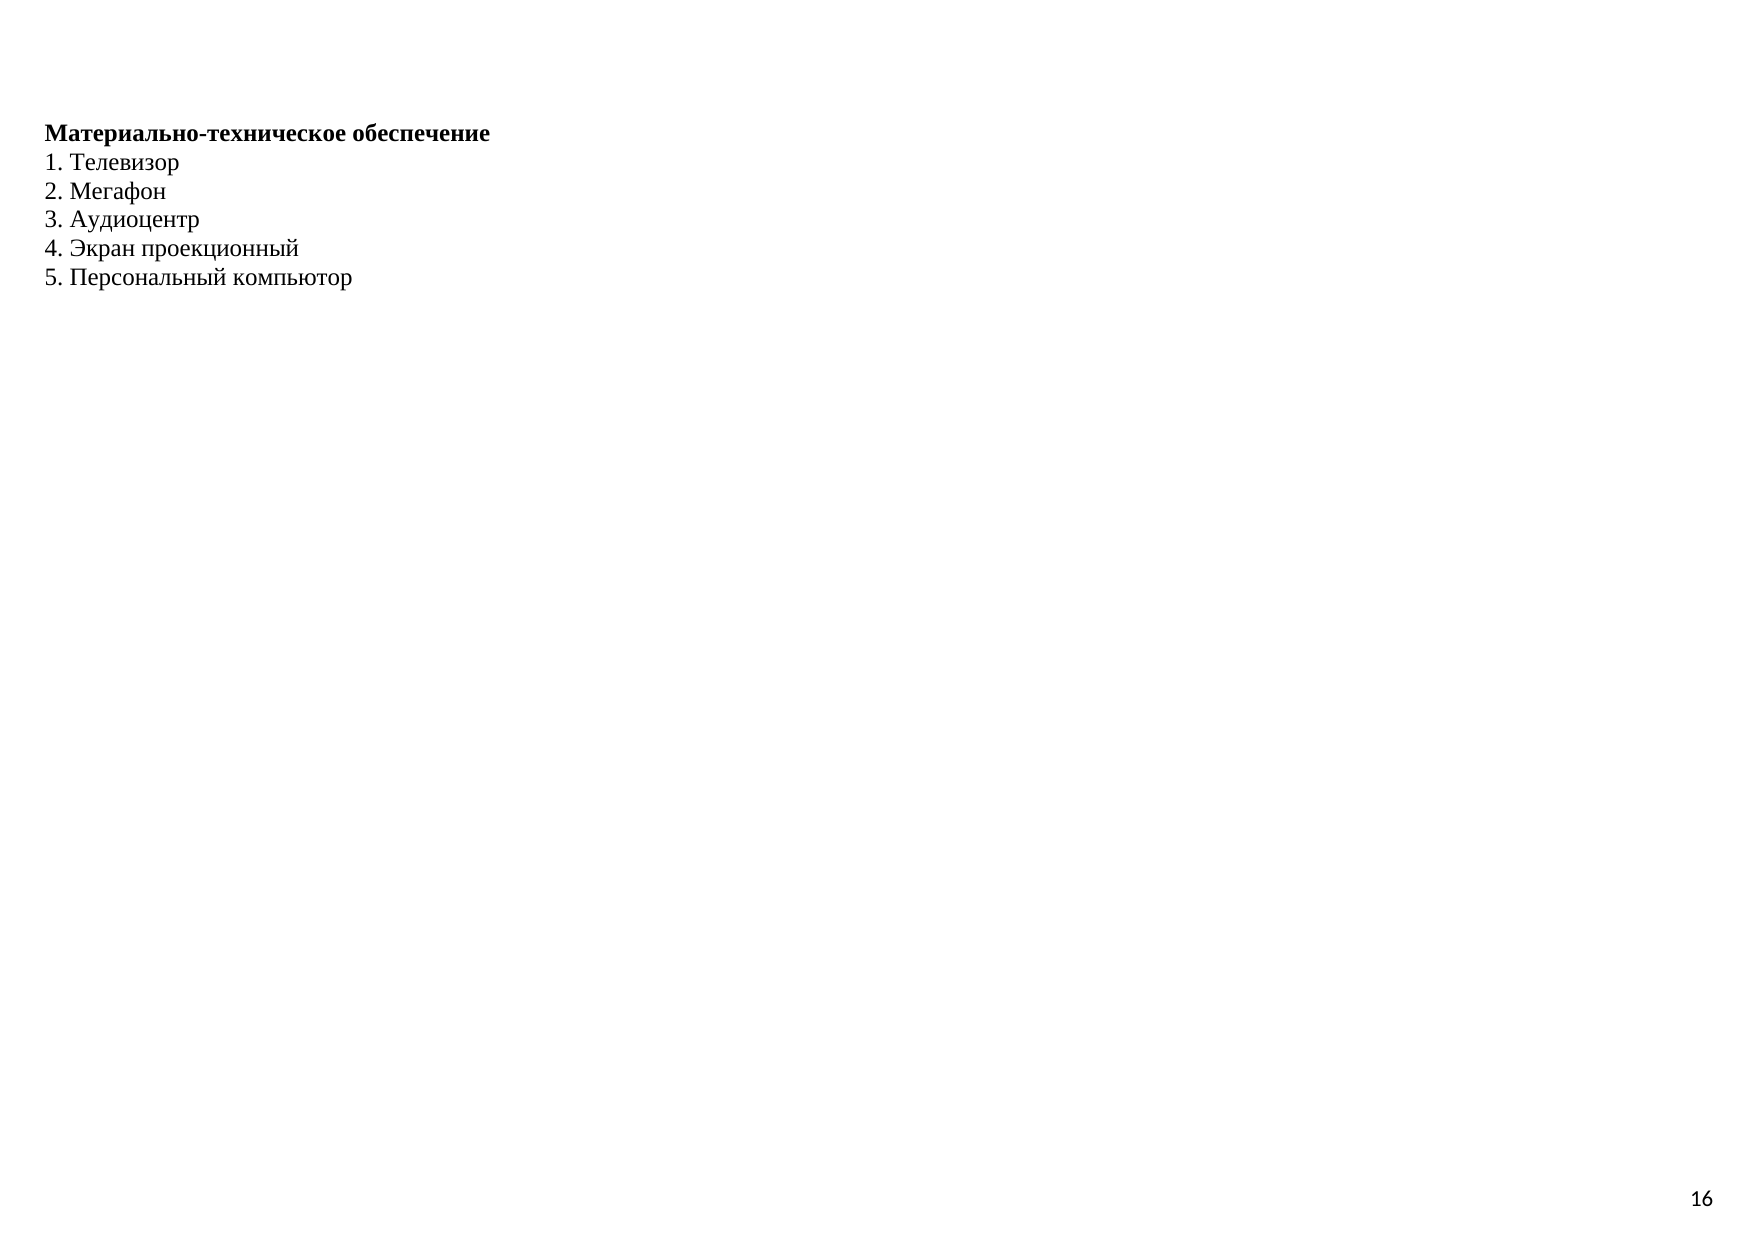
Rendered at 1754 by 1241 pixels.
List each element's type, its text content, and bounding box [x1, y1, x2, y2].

text 4. Экран проекционный [44, 233, 1713, 262]
text 3. Аудиоцентр [44, 204, 1713, 233]
text 1. Телевизор [44, 147, 1713, 176]
text 5. Персональный компьютор [44, 262, 1713, 291]
text Материально-техническое обеспечение [44, 118, 1713, 147]
text 2. Мегафон [44, 176, 1713, 204]
